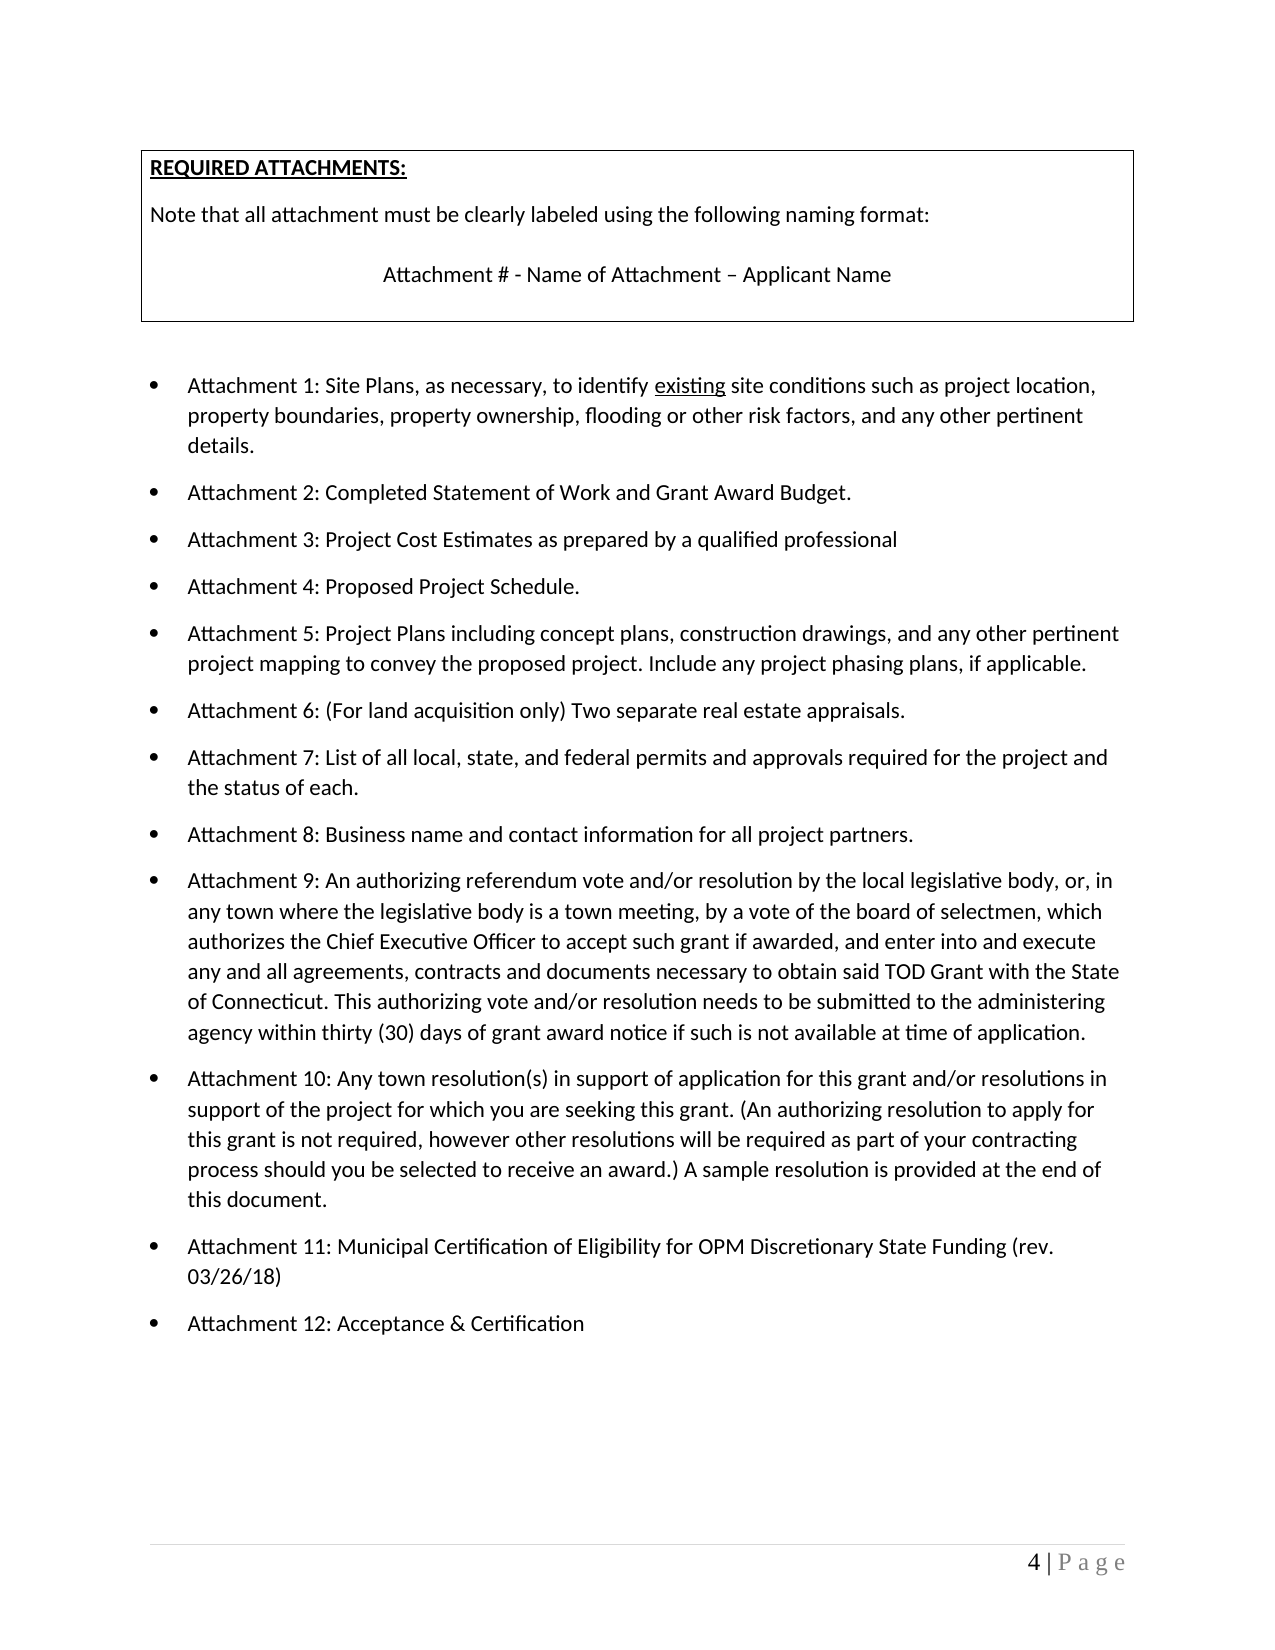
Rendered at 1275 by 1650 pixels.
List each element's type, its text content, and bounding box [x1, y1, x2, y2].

list Attachment 3: Project Cost Estimates as prepared by a qualified professional [150, 525, 1125, 553]
list Attachment 11: Municipal Certification of Eligibility for OPM Discretionary State Funding (rev. 03/26/18) [150, 1232, 1125, 1291]
list Attachment 12: Acceptance & Certification [150, 1309, 1125, 1337]
list Attachment 9: An authorizing referendum vote and/or resolution by the local legislative body, or, in any town where the legislative body is a town meeting, by a vote of the board of selectmen, which authorizes the Chief Executive Officer to accept such grant if awarded, and enter into and execute any and all agreements, contracts and documents necessary to obtain said TOD Grant with the State of Connecticut. This authorizing vote and/or resolution needs to be submitted to the administering agency within thirty (30) days of grant award notice if such is not available at time of application. [150, 867, 1125, 1046]
list Attachment 7: List of all local, state, and federal permits and approvals required for the project and the status of each. [150, 743, 1125, 801]
list Attachment 4: Proposed Project Schedule. [150, 572, 1125, 600]
list Attachment 10: Any town resolution(s) in support of application for this grant and/or resolutions in support of the project for which you are seeking this grant. (An authorizing resolution to apply for this grant is not required, however other resolutions will be required as part of your contracting process should you be selected to receive an award.) A sample resolution is provided at the end of this document. [150, 1064, 1125, 1213]
list Attachment 8: Business name and contact information for all project partners. [150, 820, 1125, 848]
text Note that all attachment must be clearly labeled using the following naming format: [142, 197, 1133, 228]
list Attachment 1: Site Plans, as necessary, to identify existing site conditions such as project location, property boundaries, property ownership, flooding or other risk factors, and any other pertinent details. [150, 371, 1125, 459]
text Attachment # - Name of Attachment – Applicant Name [142, 257, 1133, 288]
list Attachment 5: Project Plans including concept plans, construction drawings, and any other pertinent project mapping to convey the proposed project. Include any project phasing plans, if applicable. [150, 619, 1125, 677]
text REQUIRED ATTACHMENTS: [142, 151, 1133, 181]
list Attachment 6: (For land acquisition only) Two separate real estate appraisals. [150, 696, 1125, 724]
list Attachment 2: Completed Statement of Work and Grant Award Budget. [150, 478, 1125, 506]
